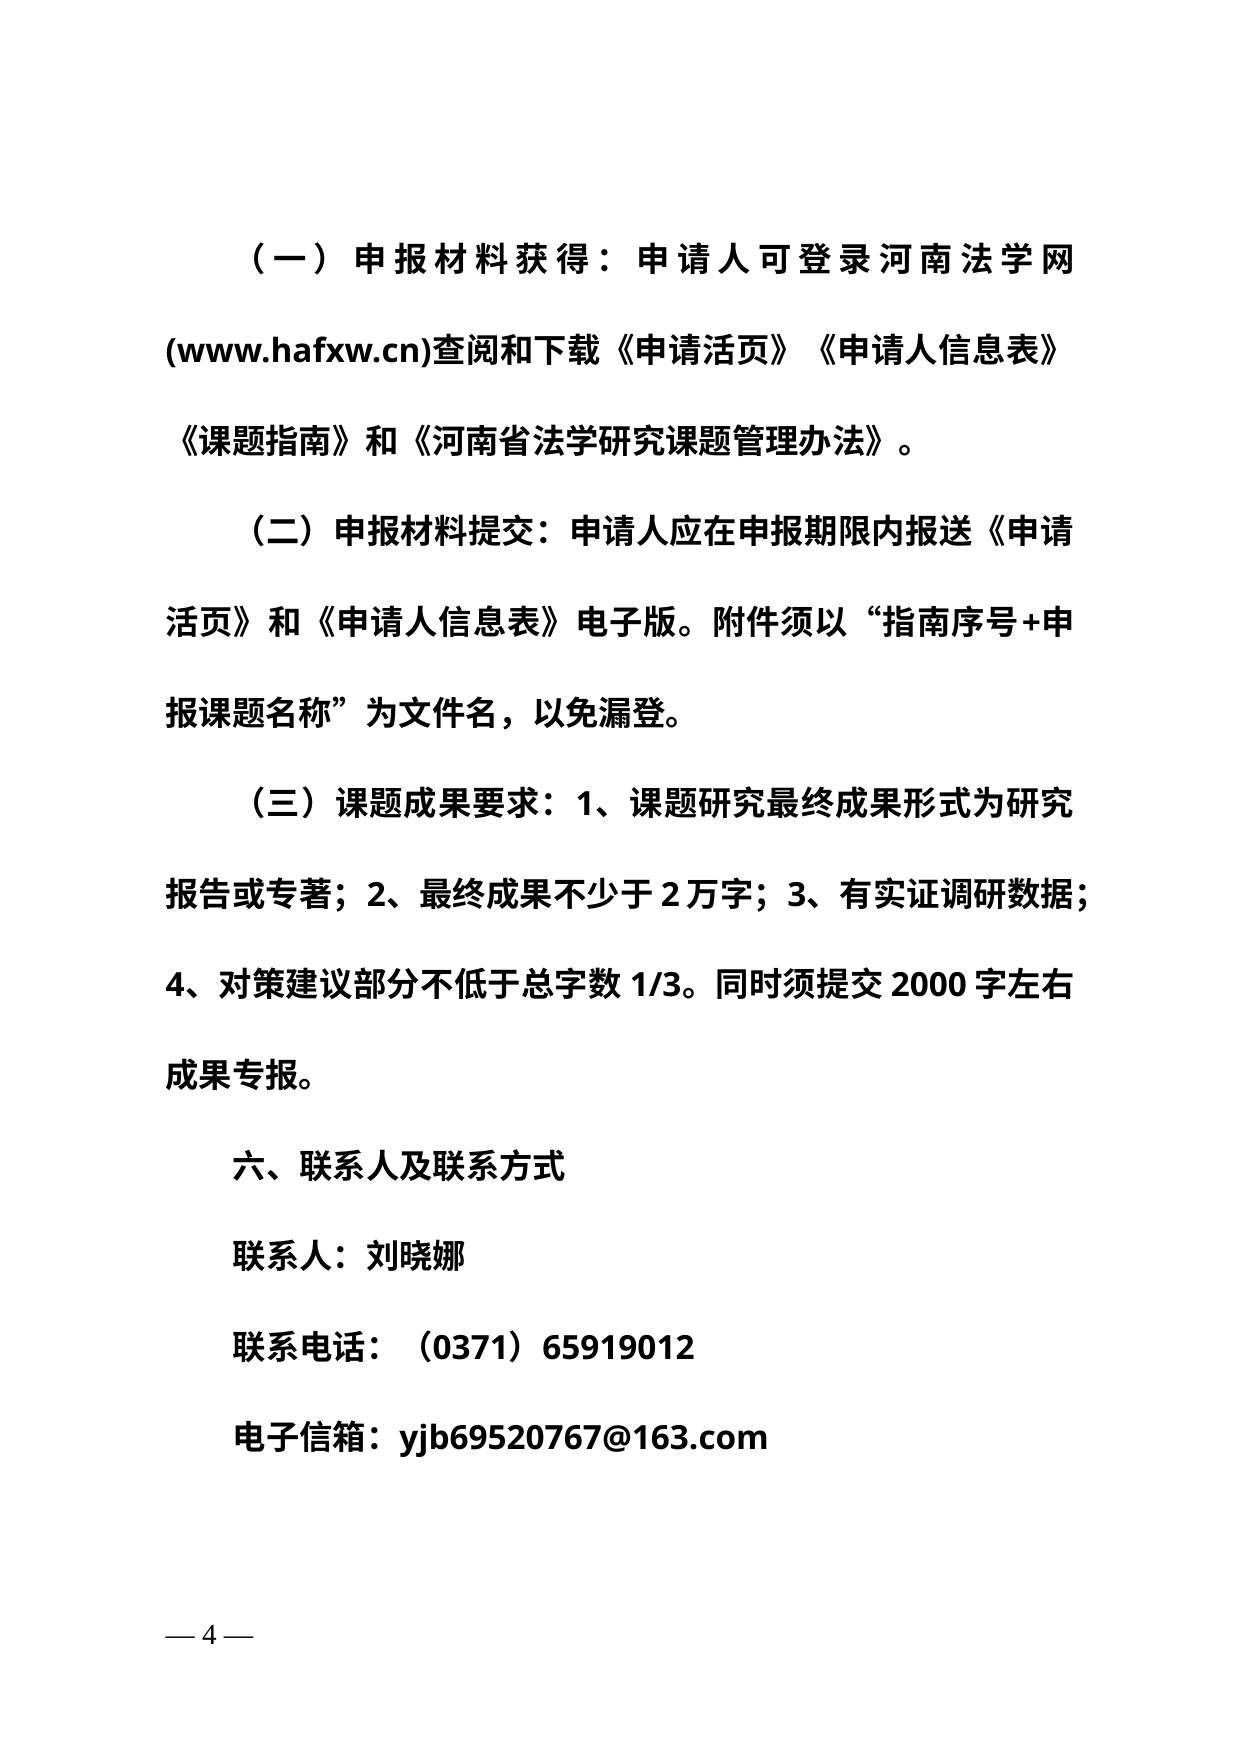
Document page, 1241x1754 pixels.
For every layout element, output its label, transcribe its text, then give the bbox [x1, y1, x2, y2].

text （二）申报材料提交：申请人应在申报期限内报送《申请活页》和《申请人信息表》电子版。附件须以“指南序号+申报课题名称”为文件名，以免漏登。 [165, 484, 1075, 599]
text 联系人：刘晓娜 [165, 1209, 1075, 1299]
text （三）课题成果要求：1、课题研究最终成果形式为研究报告或专著；2、最终成果不少于2万字；3、有实证调研数据；4、对策建议部分不低于总字数1/3。同时须提交2000字左右成果专报。 [165, 756, 1075, 1118]
text 联系电话：（0371）65919012 [165, 1299, 1075, 1390]
text （二）申报材料提交：申请人应在申报期限内报送《申请活页》和《申请人信息表》电子版。附件须以“指南序号+申报课题名称”为文件名，以免漏登。 [165, 644, 1075, 756]
text 六、联系人及联系方式 [165, 1118, 1075, 1209]
text 电子信箱：yjb69520767@163.com [165, 1390, 1075, 1481]
text （一）申报材料获得：申请人可登录河南法学网(www.hafxw.cn)查阅和下载《申请活页》《申请人信息表》《课题指南》和《河南省法学研究课题管理办法》。 [165, 212, 1075, 484]
